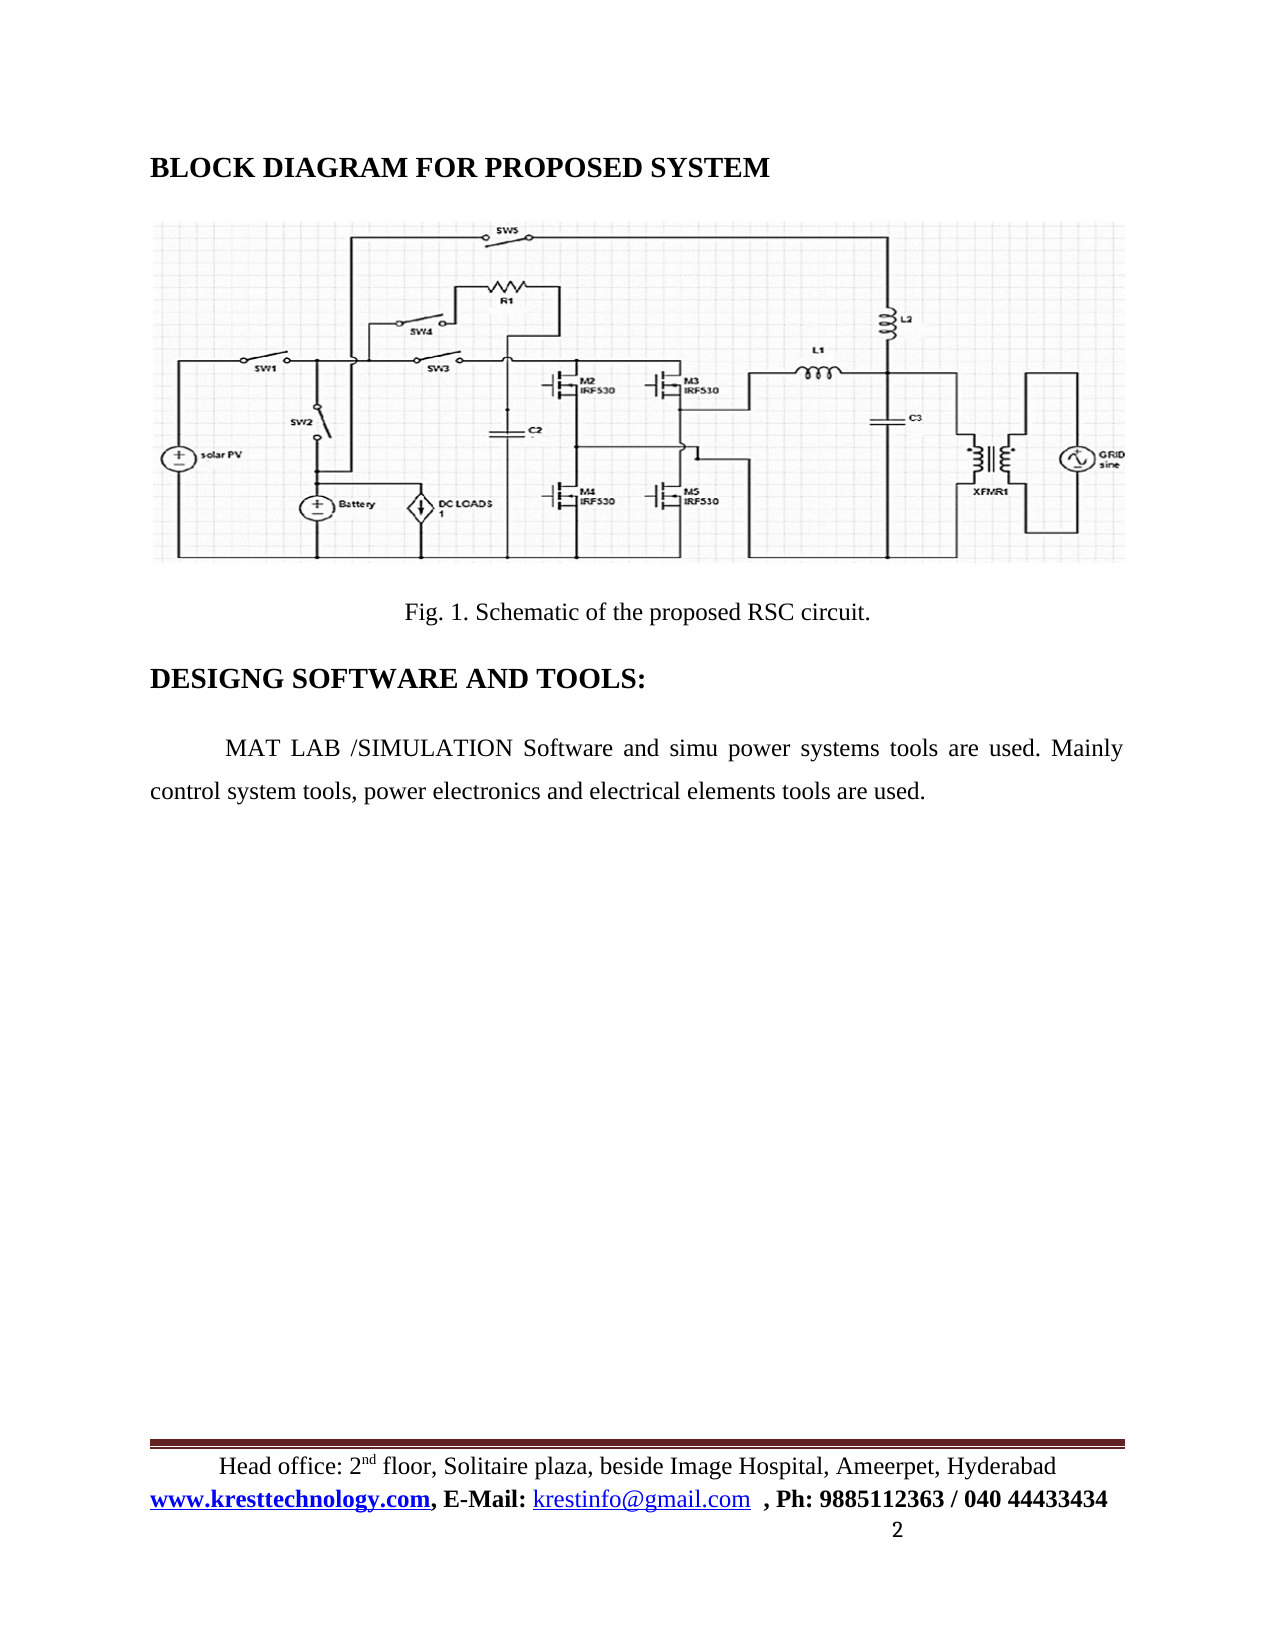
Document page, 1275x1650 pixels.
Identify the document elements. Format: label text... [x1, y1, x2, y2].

text Fig. 1. Schematic of the proposed RSC circuit. [150, 597, 1125, 626]
picture [150, 221, 1125, 563]
text DESIGNG SOFTWARE AND TOOLS: [150, 661, 1125, 695]
text MAT LAB /SIMULATION Software and simu power systems tools are used. Mainly control system tools, power electronics and electrical elements tools are used. [150, 733, 1125, 804]
text BLOCK DIAGRAM FOR PROPOSED SYSTEM [150, 150, 1125, 183]
